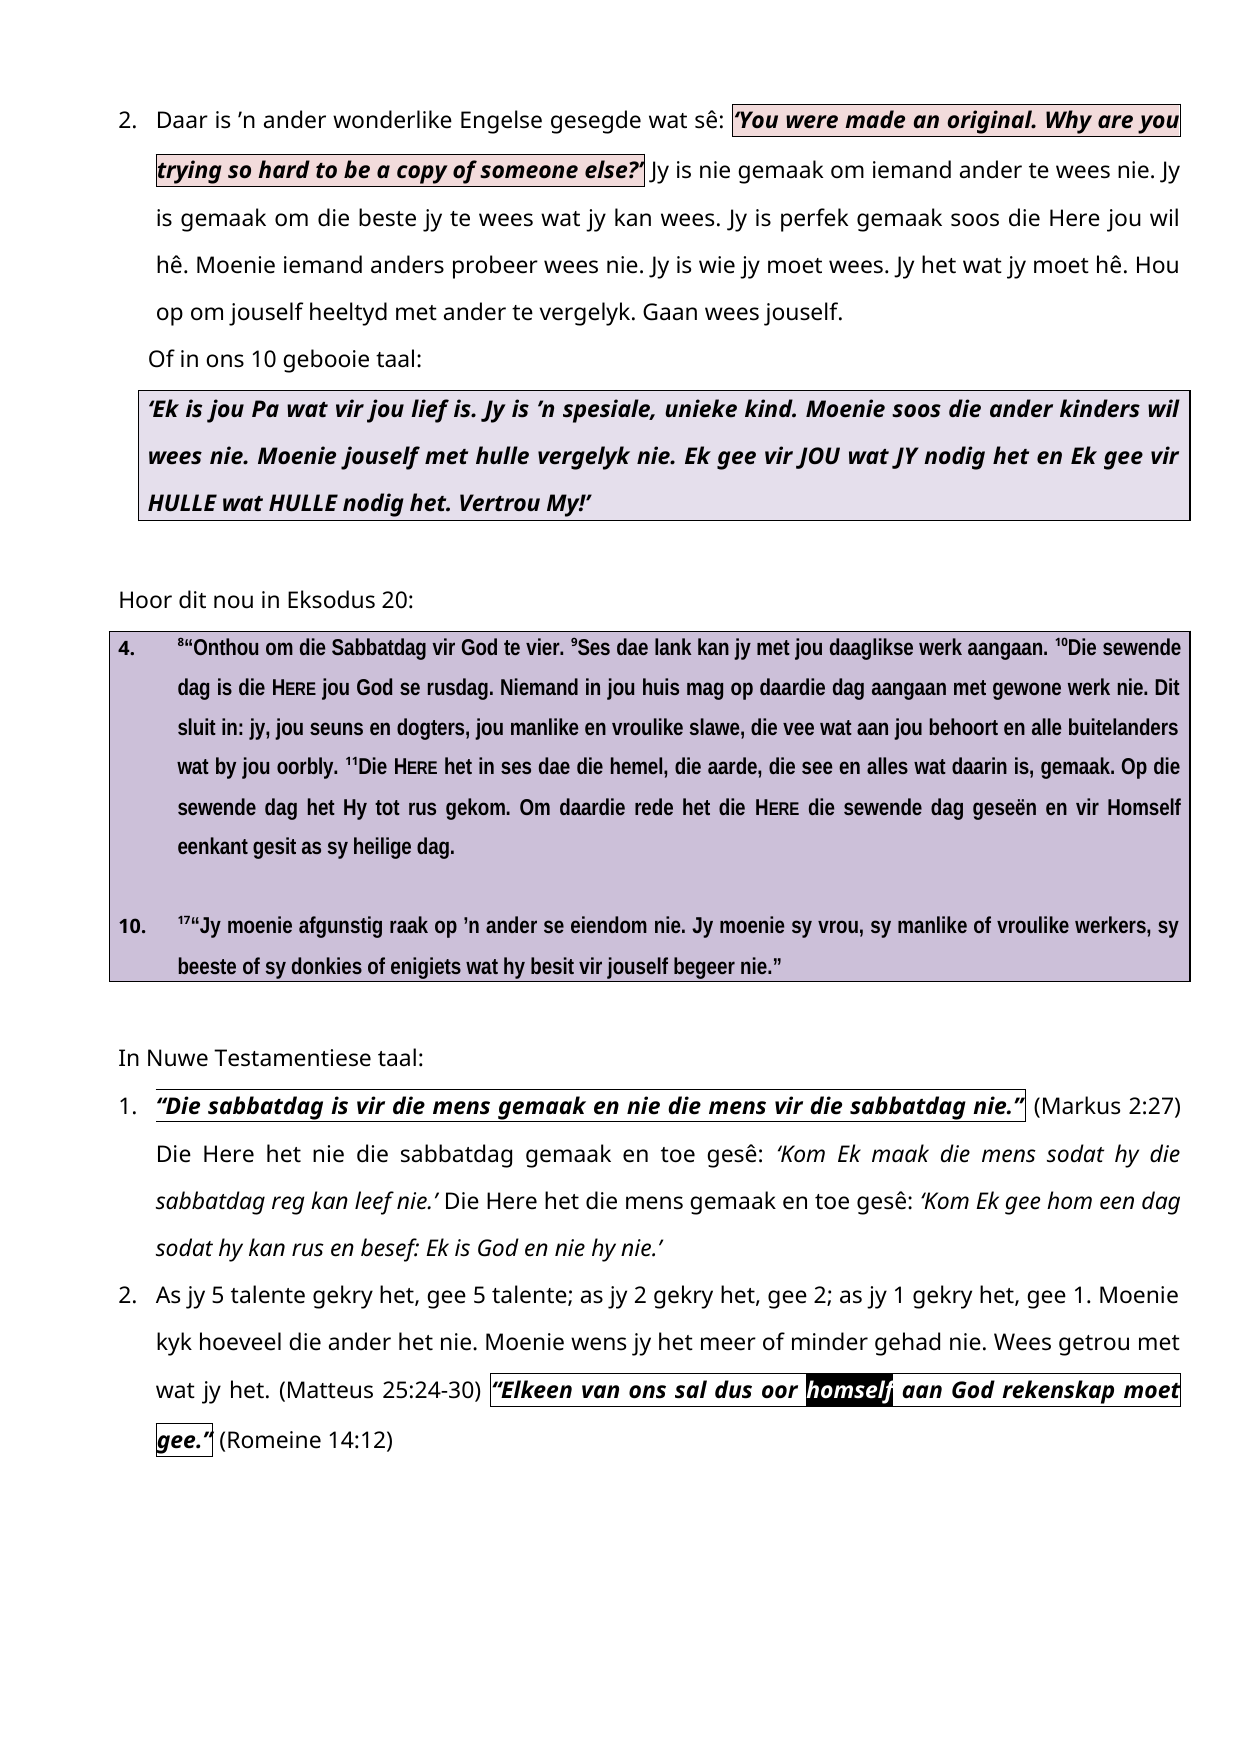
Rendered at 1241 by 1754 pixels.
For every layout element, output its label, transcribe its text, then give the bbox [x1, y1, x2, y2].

text 4. 8“Onthou om die Sabbatdag vir God te vier. 9Ses dae lank kan jy met jou daaglikse werk aangaan. 10Die sewende dag is die Here jou God se rusdag. Niemand in jou huis mag op daardie dag aangaan met gewone werk nie. Dit sluit in: jy, jou seuns en dogters, jou manlike en vroulike slawe, die vee wat aan jou behoort en alle buitelanders wat by jou oorbly. 11Die Here het in ses dae die hemel, die aarde, die see en alles wat daarin is, gemaak. Op die sewende dag het Hy tot rus gekom. Om daardie rede het die Here die sewende dag geseën en vir Homself eenkant gesit as sy heilige dag. [110, 632, 1189, 859]
text Hoor dit nou in Eksodus 20: [118, 584, 1181, 615]
text ‘Ek is jou Pa wat vir jou lief is. Jy is ’n spesiale, unieke kind. Moenie soos die ander kinders wil wees nie. Moenie jouself met hulle vergelyk nie. Ek gee vir JOU wat JY nodig het en Ek gee vir HULLE wat HULLE nodig het. Vertrou My!’ [139, 391, 1189, 520]
text In Nuwe Testamentiese taal: [118, 1042, 1181, 1073]
list Daar is ’n ander wonderlike Engelse gesegde wat sê: ‘You were made an original. Why are you trying so hard to be a copy of someone else?’ Jy is nie gemaak om iemand ander te wees nie. Jy is gemaak om die beste jy te wees wat jy kan wees. Jy is perfek gemaak soos die Here jou wil hê. Moenie iemand anders probeer wees nie. Jy is wie jy moet wees. Jy het wat jy moet hê. Hou op om jouself heeltyd met ander te vergelyk. Gaan wees jouself. [118, 103, 1181, 327]
list As jy 5 talente gekry het, gee 5 talente; as jy 2 gekry het, gee 2; as jy 1 gekry het, gee 1. Moenie kyk hoeveel die ander het nie. Moenie wens jy het meer of minder gehad nie. Wees getrou met wat jy het. (Matteus 25:24-30) “Elkeen van ons sal dus oor homself aan God rekenskap moet gee.” (Romeine 14:12) [118, 1278, 1181, 1457]
text 10. 17“Jy moenie afgunstig raak op ’n ander se eiendom nie. Jy moenie sy vrou, sy manlike of vroulike werkers, sy beeste of sy donkies of enigiets wat hy besit vir jouself begeer nie.” [110, 909, 1189, 981]
text Of in ons 10 gebooie taal: [148, 343, 1181, 374]
list “Die sabbatdag is vir die mens gemaak en nie die mens vir die sabbatdag nie.” (Markus 2:27) Die Here het nie die sabbatdag gemaak en toe gesê: ‘Kom Ek maak die mens sodat hy die sabbatdag reg kan leef nie.’ Die Here het die mens gemaak en toe gesê: ‘Kom Ek gee hom een dag sodat hy kan rus en besef: Ek is God en nie hy nie.’ [118, 1089, 1181, 1263]
